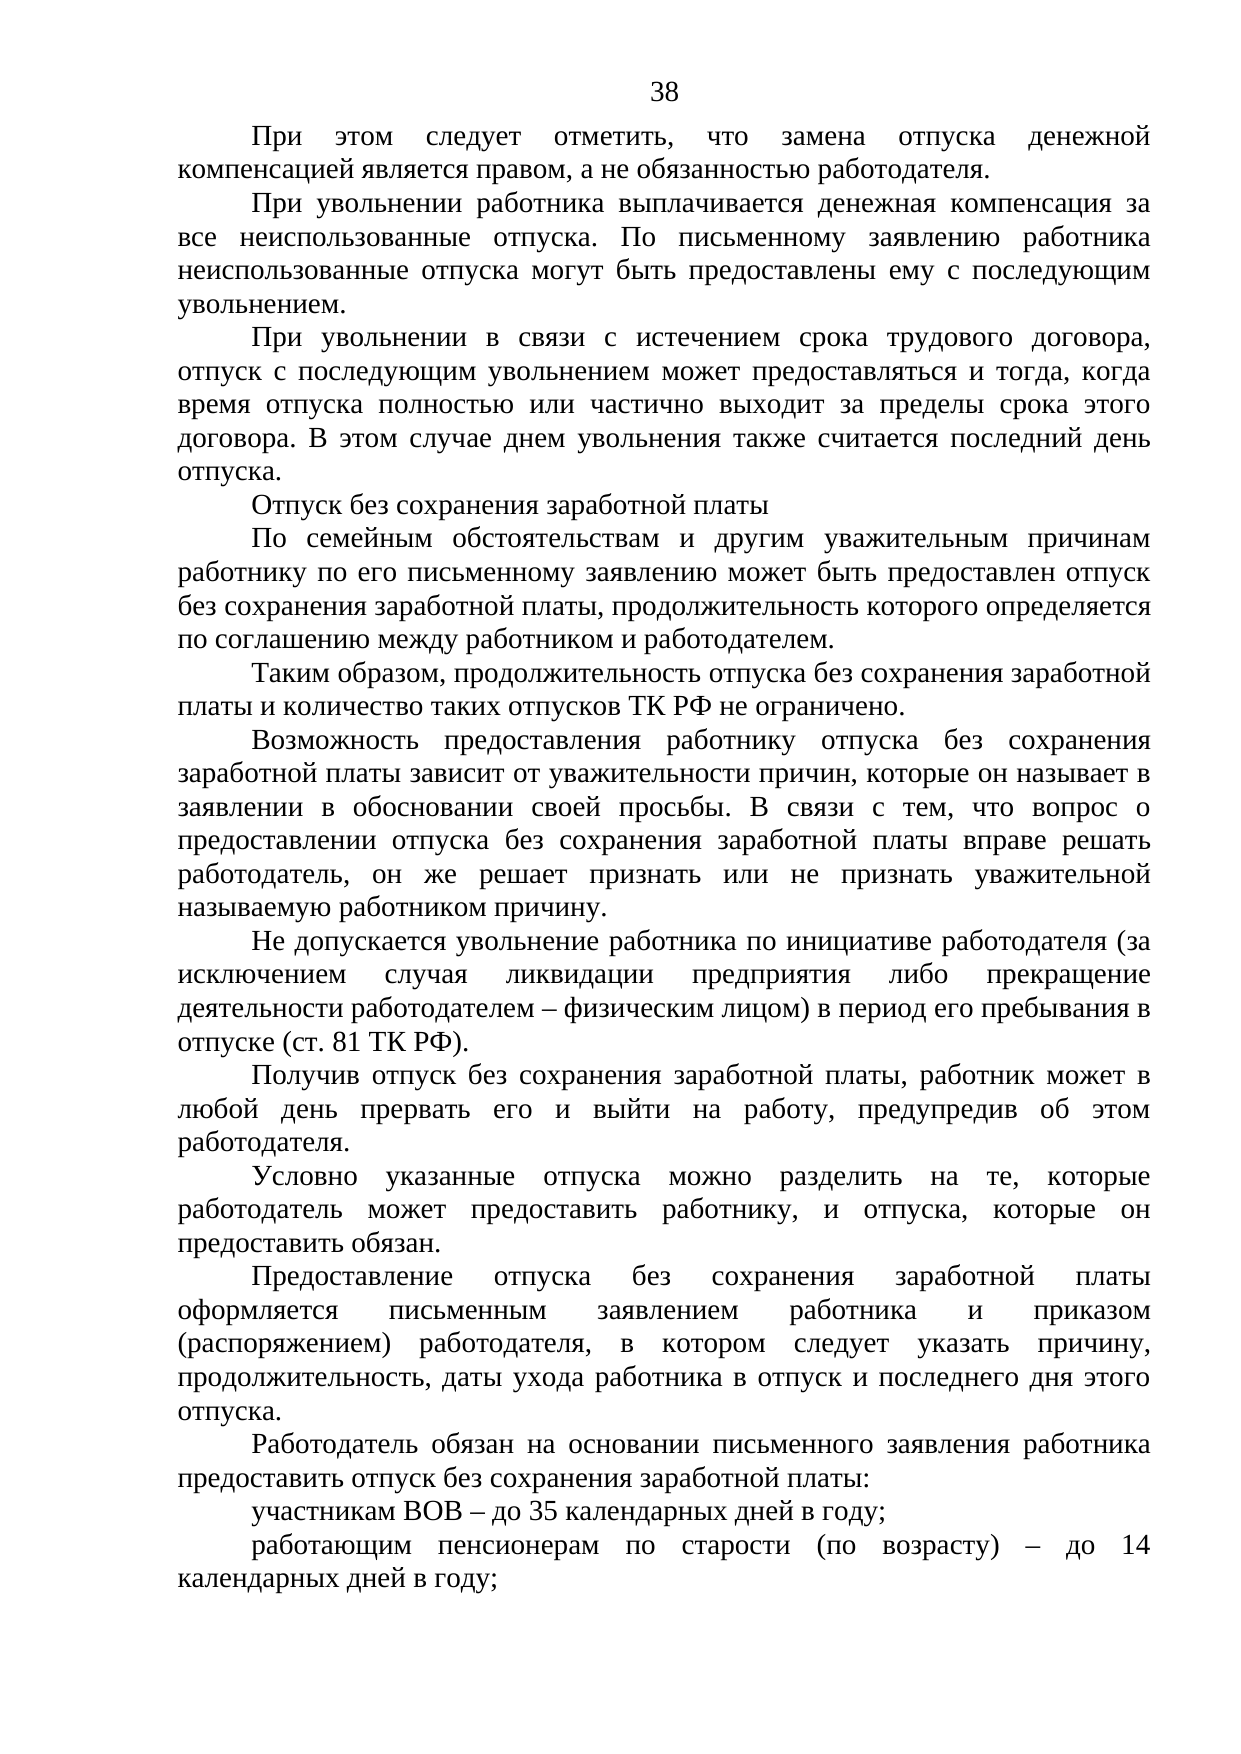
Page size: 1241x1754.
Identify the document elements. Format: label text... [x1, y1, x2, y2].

text Получив отпуск без сохранения заработной платы, работник может в любой день прервать его и выйти на работу, предупредив об этом работодателя. [177, 1057, 1152, 1158]
text Таким образом, продолжительность отпуска без сохранения заработной платы и количество таких отпусков ТК РФ не ограничено. [177, 655, 1152, 722]
text Отпуск без сохранения заработной платы [177, 487, 1152, 521]
text Возможность предоставления работнику отпуска без сохранения заработной платы зависит от уважительности причин, которые он называет в заявлении в обосновании своей просьбы. В связи с тем, что вопрос о предоставлении отпуска без сохранения заработной платы вправе решать работодатель, он же решает признать или не признать уважительной называемую работником причину. [177, 722, 1152, 923]
text Условно указанные отпуска можно разделить на те, которые работодатель может предоставить работнику, и отпуска, которые он предоставить обязан. [177, 1158, 1152, 1258]
text Не допускается увольнение работника по инициативе работодателя (за исключением случая ликвидации предприятия либо прекращение деятельности работодателем – физическим лицом) в период его пребывания в отпуске (ст. 81 ТК РФ). [177, 923, 1152, 1057]
text Предоставление отпуска без сохранения заработной платы оформляется письменным заявлением работника и приказом (распоряжением) работодателя, в котором следует указать причину, продолжительность, даты ухода работника в отпуск и последнего дня этого отпуска. [177, 1258, 1152, 1426]
text участникам ВОВ – до 35 календарных дней в году; [177, 1493, 1152, 1527]
text По семейным обстоятельствам и другим уважительным причинам работнику по его письменному заявлению может быть предоставлен отпуск без сохранения заработной платы, продолжительность которого определяется по соглашению между работником и работодателем. [177, 521, 1152, 655]
text При увольнении работника выплачивается денежная компенсация за все неиспользованные отпуска. По письменному заявлению работника неиспользованные отпуска могут быть предоставлены ему с последующим увольнением. [177, 185, 1152, 319]
text Работодатель обязан на основании письменного заявления работника предоставить отпуск без сохранения заработной платы: [177, 1426, 1152, 1493]
text работающим пенсионерам по старости (по возрасту) – до 14 календарных дней в году; [177, 1527, 1152, 1594]
text При этом следует отметить, что замена отпуска денежной компенсацией является правом, а не обязанностью работодателя. [177, 118, 1152, 185]
text При увольнении в связи с истечением срока трудового договора, отпуск с последующим увольнением может предоставляться и тогда, когда время отпуска полностью или частично выходит за пределы срока этого договора. В этом случае днем увольнения также считается последний день отпуска. [177, 319, 1152, 487]
